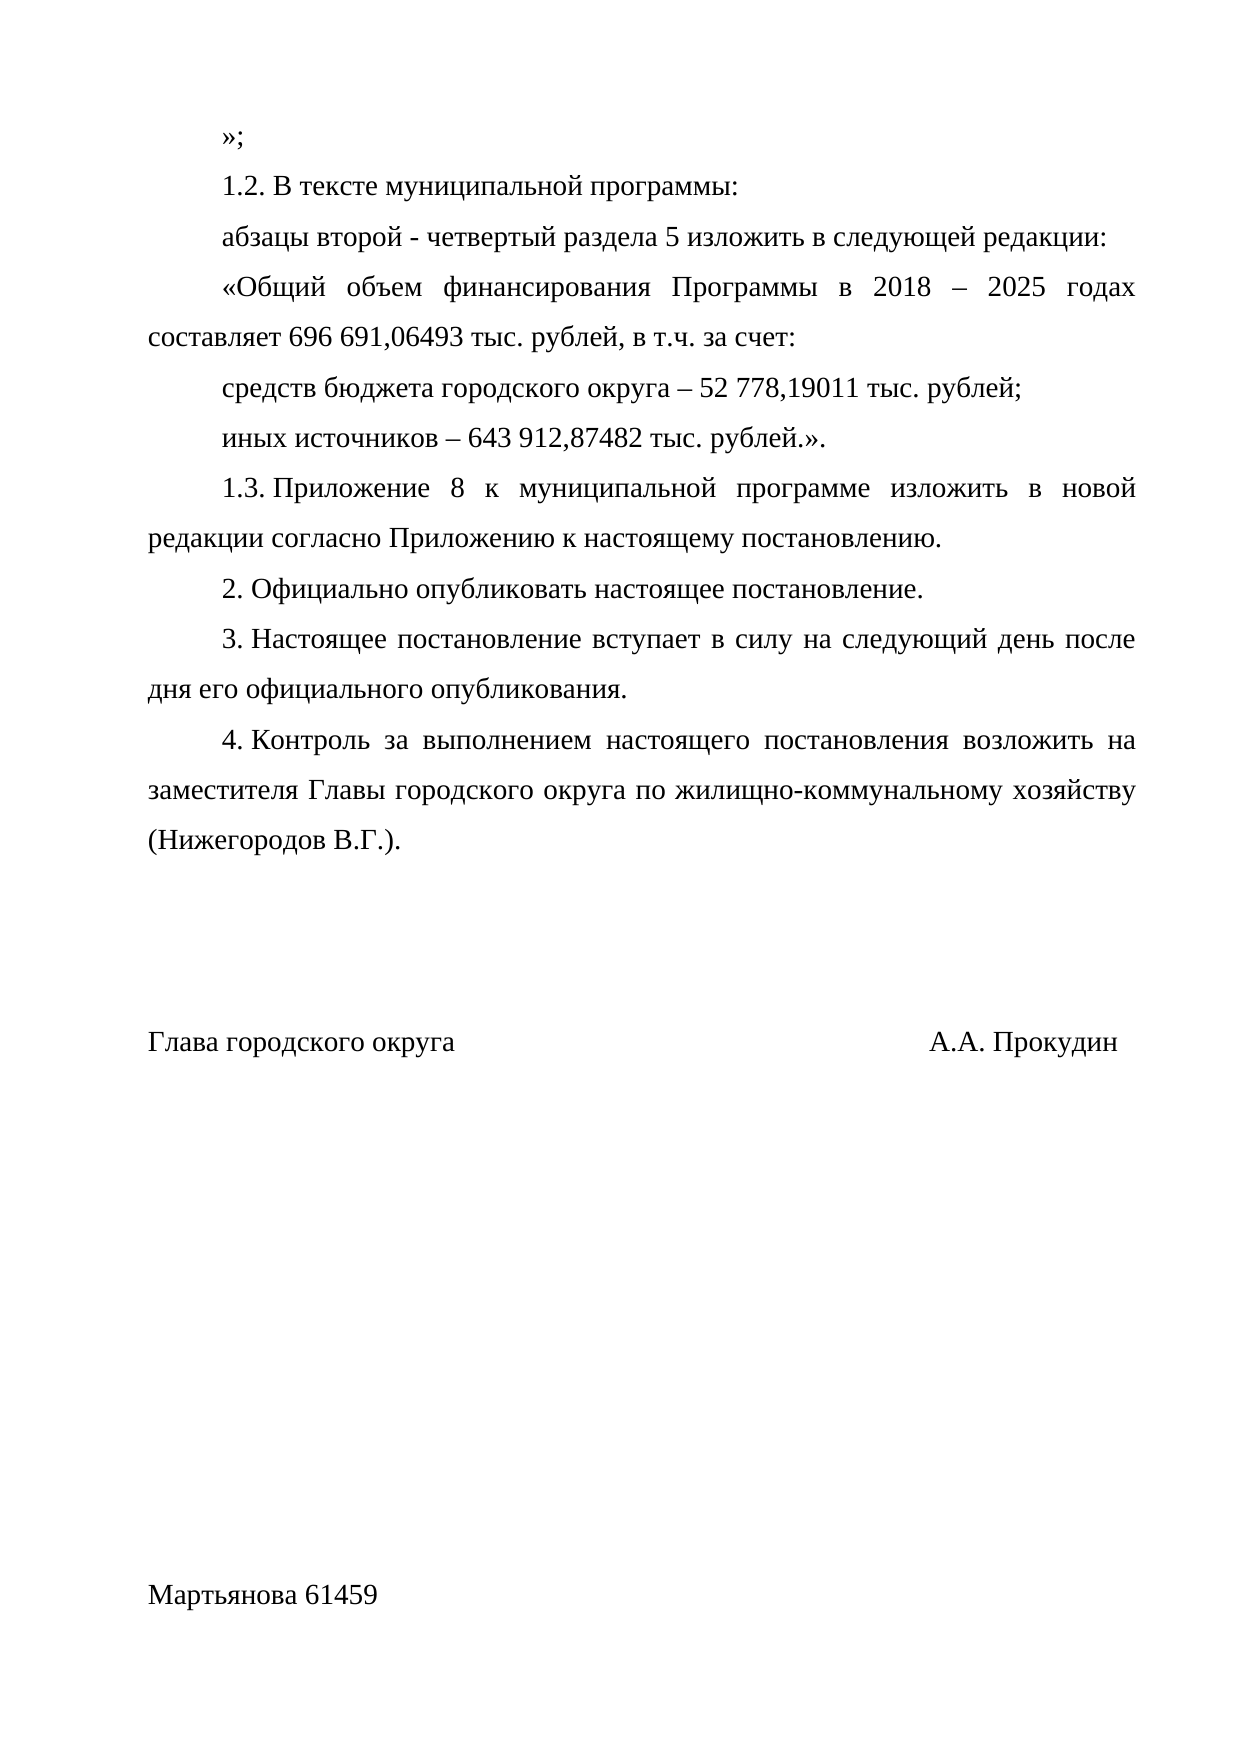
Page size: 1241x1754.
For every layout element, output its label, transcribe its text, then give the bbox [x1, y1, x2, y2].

text абзацы второй - четвертый раздела 5 изложить в следующей редакции: [148, 219, 1137, 252]
text 1.2. В тексте муниципальной программы: [148, 168, 1137, 202]
text »; [148, 118, 1137, 152]
list Приложение 8 к муниципальной программе изложить в новой редакции согласно Приложению к настоящему постановлению. [148, 470, 1137, 554]
list «Общий объем финансирования Программы в 2018 – 2025 годах составляет 696 691,06493 тыс. рублей, в т.ч. за счет: [148, 269, 1137, 353]
text Мартьянова 61459 [148, 1577, 1137, 1611]
list средств бюджета городского округа – 52 778,19011 тыс. рублей; [148, 370, 1137, 403]
text 4. Контроль за выполнением настоящего постановления возложить на заместителя Главы городского округа по жилищно-коммунальному хозяйству (Нижегородов В.Г.). [148, 722, 1137, 856]
text 2. Официально опубликовать настоящее постановление. [148, 571, 1137, 604]
text Глава городского округа А.А. Прокудин [148, 1024, 1137, 1057]
text 3. Настоящее постановление вступает в силу на следующий день после дня его официального опубликования. [148, 621, 1137, 705]
list иных источников – 643 912,87482 тыс. рублей.». [148, 420, 1137, 453]
